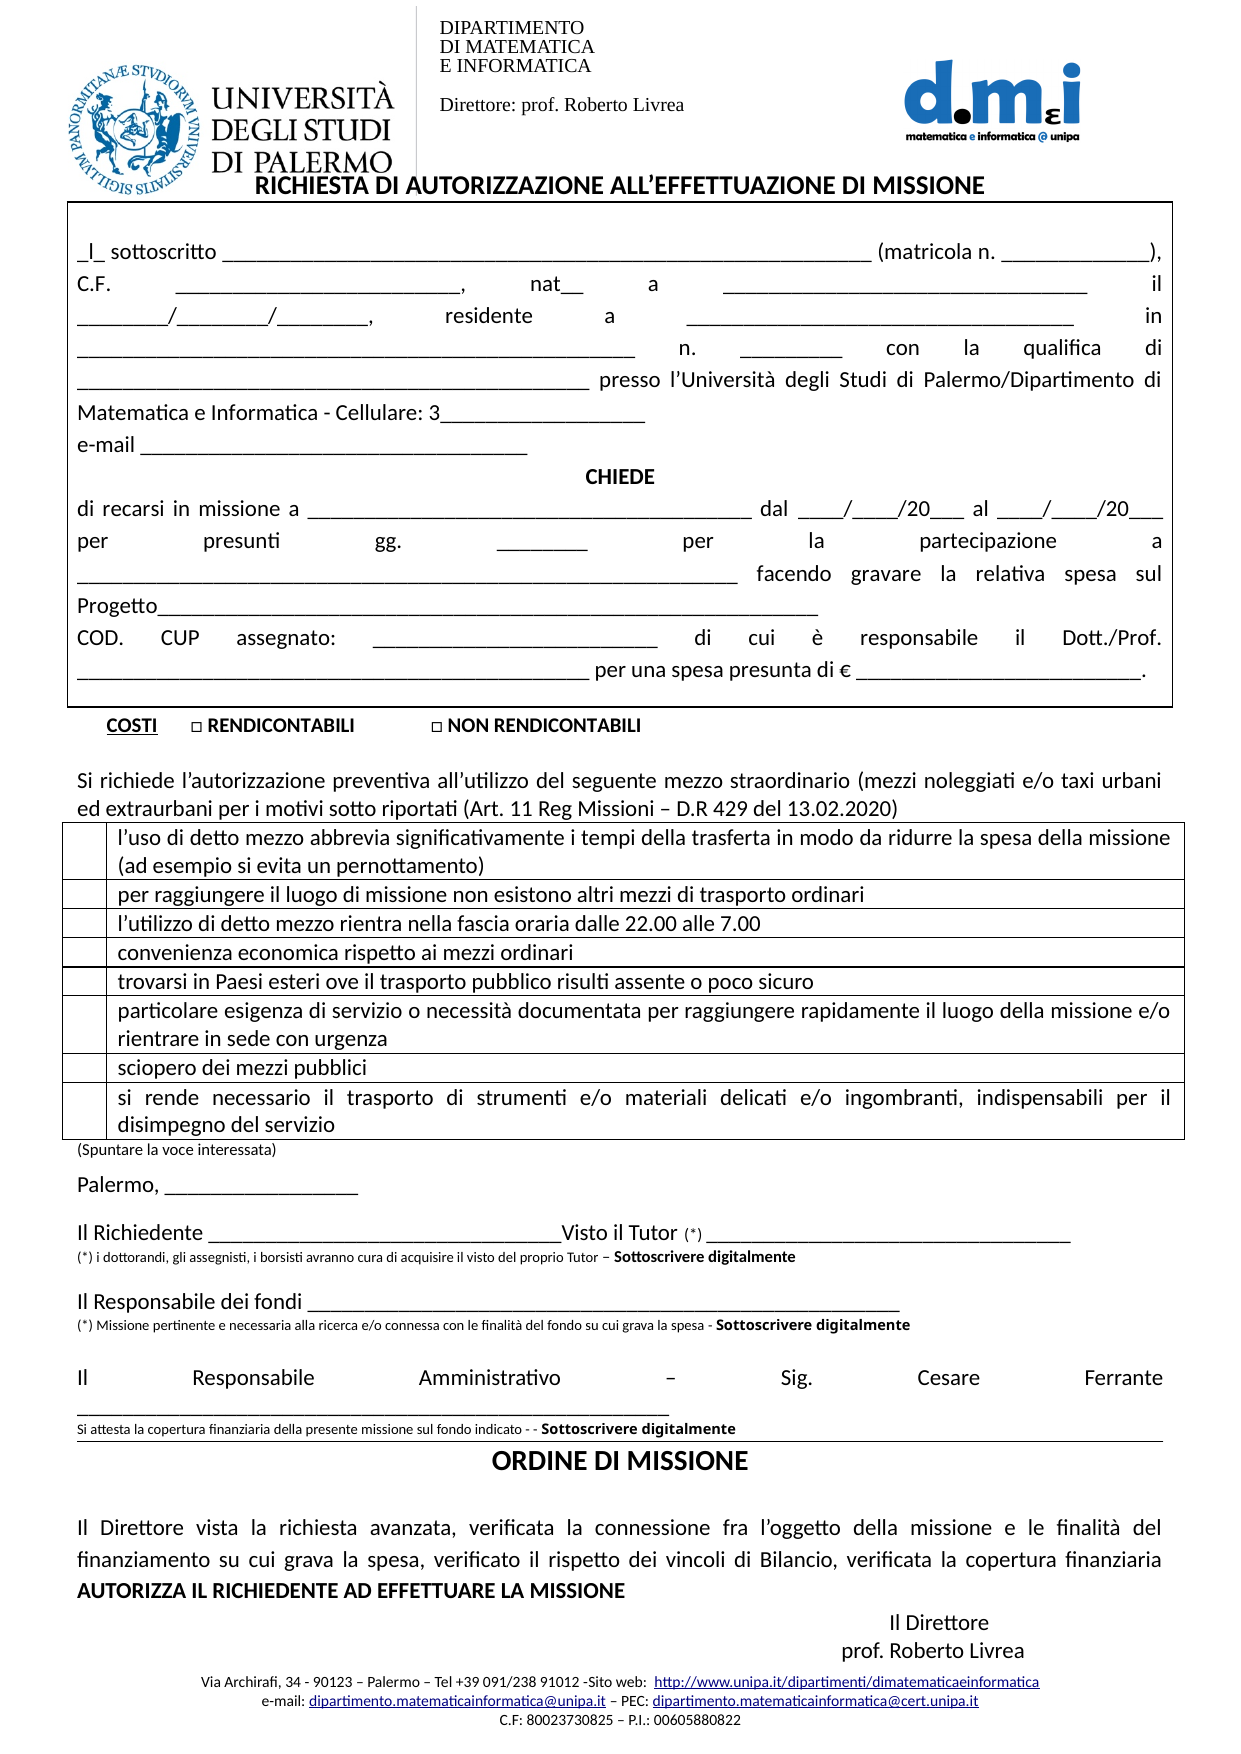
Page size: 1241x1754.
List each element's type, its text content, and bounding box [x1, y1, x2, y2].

table_cell l’utilizzo di detto mezzo rientra nella fascia oraria dalle 22.00 alle 7.00 [107, 909, 1184, 937]
picture [2, 6, 1241, 284]
text di recarsi in missione a _______________________________________ dal ____/____/20___ al ____/____/20___ per presunti gg. ________ per la partecipazione a __________________________________________________________ facendo gravare la relativa spesa sul Progetto__________________________________________________________ [68, 491, 1172, 619]
text (*) Missione pertinente e necessaria alla ricerca e/o connessa con le finalità del fondo su cui grava la spesa - Sottoscrivere digitalmente [77, 1315, 1163, 1335]
text ORDINE DI MISSIONE [77, 1442, 1163, 1478]
text Il Direttore vista la richiesta avanzata, verificata la connessione fra l’oggetto della missione e le finalità del finanziamento su cui grava la spesa, verificato il rispetto dei vincoli di Bilancio, verificata la copertura finanziaria AUTORIZZA IL RICHIEDENTE AD EFFETTUARE LA MISSIONE [77, 1513, 1163, 1605]
text _l_ sottoscritto _________________________________________________________ (matricola n. _____________), C.F. _________________________, nat__ a ________________________________ il ________/________/________, residente a __________________________________ in _________________________________________________ n. _________ con la qualifica di _____________________________________________ presso l’Università degli Studi di Palermo/Dipartimento di Matematica e Informatica - Cellulare: 3__________________ [68, 233, 1172, 426]
text Il Direttore [889, 1608, 1163, 1636]
table_cell per raggiungere il luogo di missione non esistono altri mezzi di trasporto ordinari [107, 880, 1184, 908]
table_cell convenienza economica rispetto ai mezzi ordinari [107, 938, 1184, 966]
table_cell [63, 938, 106, 966]
table_cell trovarsi in Paesi esteri ove il trasporto pubblico risulti assente o poco sicuro [107, 968, 1184, 995]
table_header l’uso di detto mezzo abbrevia significativamente i tempi della trasferta in modo da ridurre la spesa della missione (ad esempio si evita un pernottamento) [107, 823, 1184, 879]
text (*) i dottorandi, gli assegnisti, i borsisti avranno cura di acquisire il visto del proprio Tutor – Sottoscrivere digitalmente [77, 1246, 1163, 1267]
table_cell si rende necessario il trasporto di strumenti e/o materiali delicati e/o ingombranti, indispensabili per il disimpegno del servizio [107, 1083, 1184, 1139]
table_cell [63, 968, 106, 995]
text Il Responsabile Amministrativo – Sig. Cesare Ferrante ____________________________________________________ [77, 1363, 1163, 1419]
table_cell particolare esigenza di servizio o necessità documentata per raggiungere rapidamente il luogo della missione e/o rientrare in sede con urgenza [107, 996, 1184, 1052]
table_cell [63, 996, 106, 1052]
picture [68, 203, 1172, 233]
text Si attesta la copertura finanziaria della presente missione sul fondo indicato - - Sottoscrivere digitalmente [77, 1419, 1163, 1441]
table_cell [63, 880, 106, 908]
table_cell sciopero dei mezzi pubblici [107, 1054, 1184, 1082]
text Palermo, _________________ [77, 1170, 1163, 1198]
text COSTI □ RENDICONTABILI □ NON RENDICONTABILI [77, 712, 1163, 737]
table_cell [63, 909, 106, 937]
text (Spuntare la voce interessata) [77, 1140, 1163, 1160]
text Il Richiedente _______________________________Visto il Tutor (*) ________________________________ [77, 1218, 1163, 1246]
text Si richiede l’autorizzazione preventiva all’utilizzo del seguente mezzo straordinario (mezzi noleggiati e/o taxi urbani ed extraurbani per i motivi sotto riportati (Art. 11 Reg Missioni – D.R 429 del 13.02.2020) [77, 766, 1163, 822]
text e-mail __________________________________ [68, 426, 1172, 458]
text Il Responsabile dei fondi ____________________________________________________ [77, 1287, 1163, 1315]
text RICHIESTA DI AUTORIZZAZIONE ALL’EFFETTUAZIONE DI MISSIONE [77, 168, 1163, 201]
text prof. Roberto Livrea [741, 1636, 1163, 1664]
table_header [63, 823, 106, 879]
table_cell [63, 1083, 106, 1139]
text CHIEDE [68, 458, 1172, 490]
text COD. CUP assegnato: _________________________ di cui è responsabile il Dott./Prof. _____________________________________________ per una spesa presunta di € _________________________. [68, 619, 1172, 706]
table_cell [63, 1054, 106, 1082]
